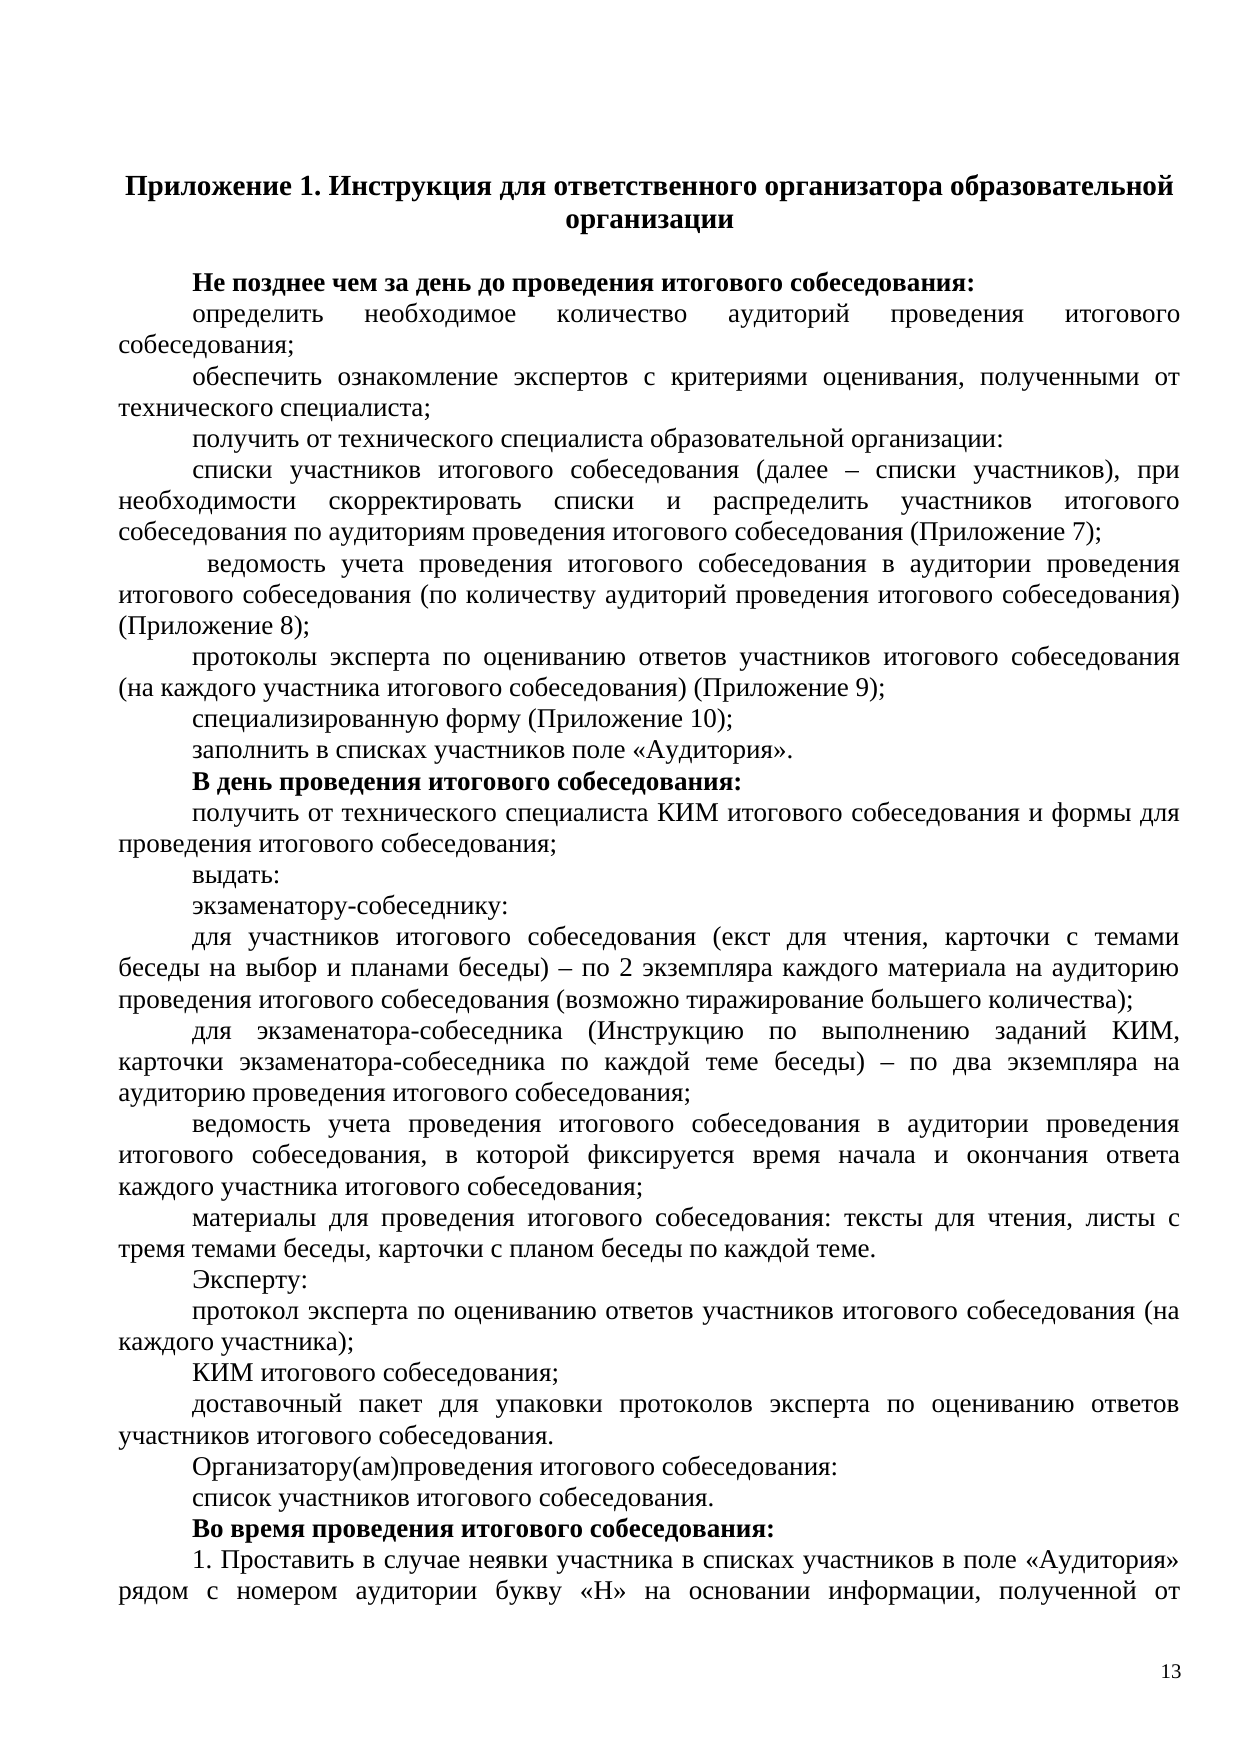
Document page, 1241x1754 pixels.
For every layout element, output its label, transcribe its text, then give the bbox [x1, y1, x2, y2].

text списки участников итогового собеседования (далее – списки участников), при необходимости скорректировать списки и распределить участников итогового собеседования по аудиториям проведения итогового собеседования (Приложение 7); [118, 453, 1181, 547]
subtitle Приложение 1. Инструкция для ответственного организатора образовательной организации [118, 168, 1181, 235]
text специализированную форму (Приложение 10); [118, 702, 1181, 733]
text Во время проведения итогового собеседования: [118, 1512, 1181, 1543]
list Эксперту: [192, 1263, 1181, 1294]
text ведомость учета проведения итогового собеседования в аудитории проведения итогового собеседования (по количеству аудиторий проведения итогового собеседования) (Приложение 8); [118, 547, 1181, 640]
text выдать: [118, 858, 1181, 889]
text КИМ итогового собеседования; [118, 1356, 1181, 1388]
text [118, 1543, 1181, 1606]
text экзаменатору-собеседнику: [118, 889, 1181, 920]
text Организатору(ам)проведения итогового собеседования: [118, 1450, 1181, 1481]
text обеспечить ознакомление экспертов с критериями оценивания, полученными от технического специалиста; [118, 360, 1181, 422]
text протокол эксперта по оцениванию ответов участников итогового собеседования (на каждого участника); [118, 1294, 1181, 1356]
text для экзаменатора-собеседника (Инструкцию по выполнению заданий КИМ, карточки экзаменатора-собеседника по каждой теме беседы) – по два экземпляра на аудиторию проведения итогового собеседования; [118, 1014, 1181, 1107]
text Не позднее чем за день до проведения итогового собеседования: [118, 266, 1181, 297]
text протоколы эксперта по оцениванию ответов участников итогового собеседования (на каждого участника итогового собеседования) (Приложение 9); [118, 640, 1181, 702]
text заполнить в списках участников поле «Аудитория». [118, 733, 1181, 765]
text список участников итогового собеседования. [118, 1481, 1181, 1512]
text получить от технического специалиста КИМ итогового собеседования и формы для проведения итогового собеседования; [118, 796, 1181, 858]
text для участников итогового собеседования (екст для чтения, карточки с темами беседы на выбор и планами беседы) – по 2 экземпляра каждого материала на аудиторию проведения итогового собеседования (возможно тиражирование большего количества); [118, 920, 1181, 1014]
text определить необходимое количество аудиторий проведения итогового собеседования; [118, 297, 1181, 360]
text В день проведения итогового собеседования: [118, 765, 1181, 796]
text материалы для проведения итогового собеседования: тексты для чтения, листы с тремя темами беседы, карточки с планом беседы по каждой теме. [118, 1201, 1181, 1263]
text получить от технического специалиста образовательной организации: [118, 422, 1181, 453]
text доставочный пакет для упаковки протоколов эксперта по оцениванию ответов участников итогового собеседования. [118, 1388, 1181, 1450]
text ведомость учета проведения итогового собеседования в аудитории проведения итогового собеседования, в которой фиксируется время начала и окончания ответа каждого участника итогового собеседования; [118, 1107, 1181, 1201]
